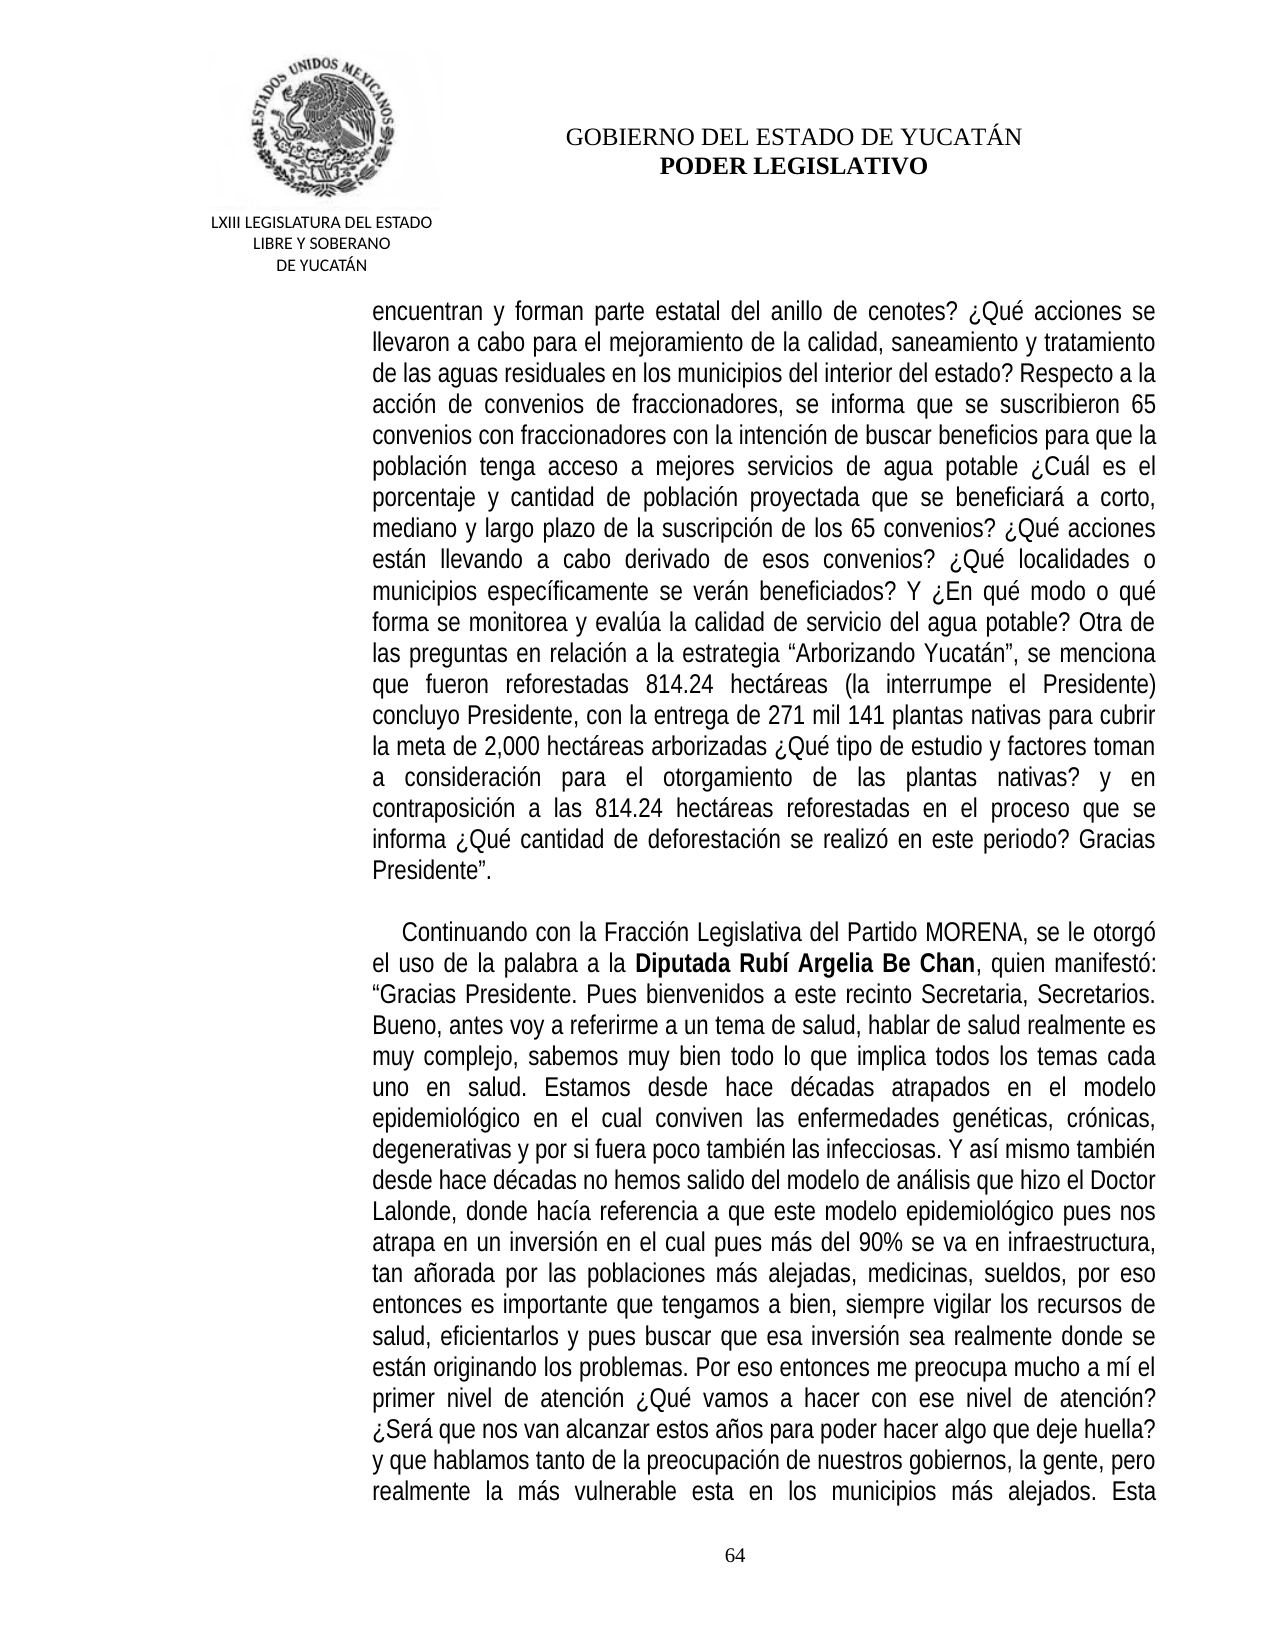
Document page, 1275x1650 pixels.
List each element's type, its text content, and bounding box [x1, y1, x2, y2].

picture [206, 50, 443, 211]
